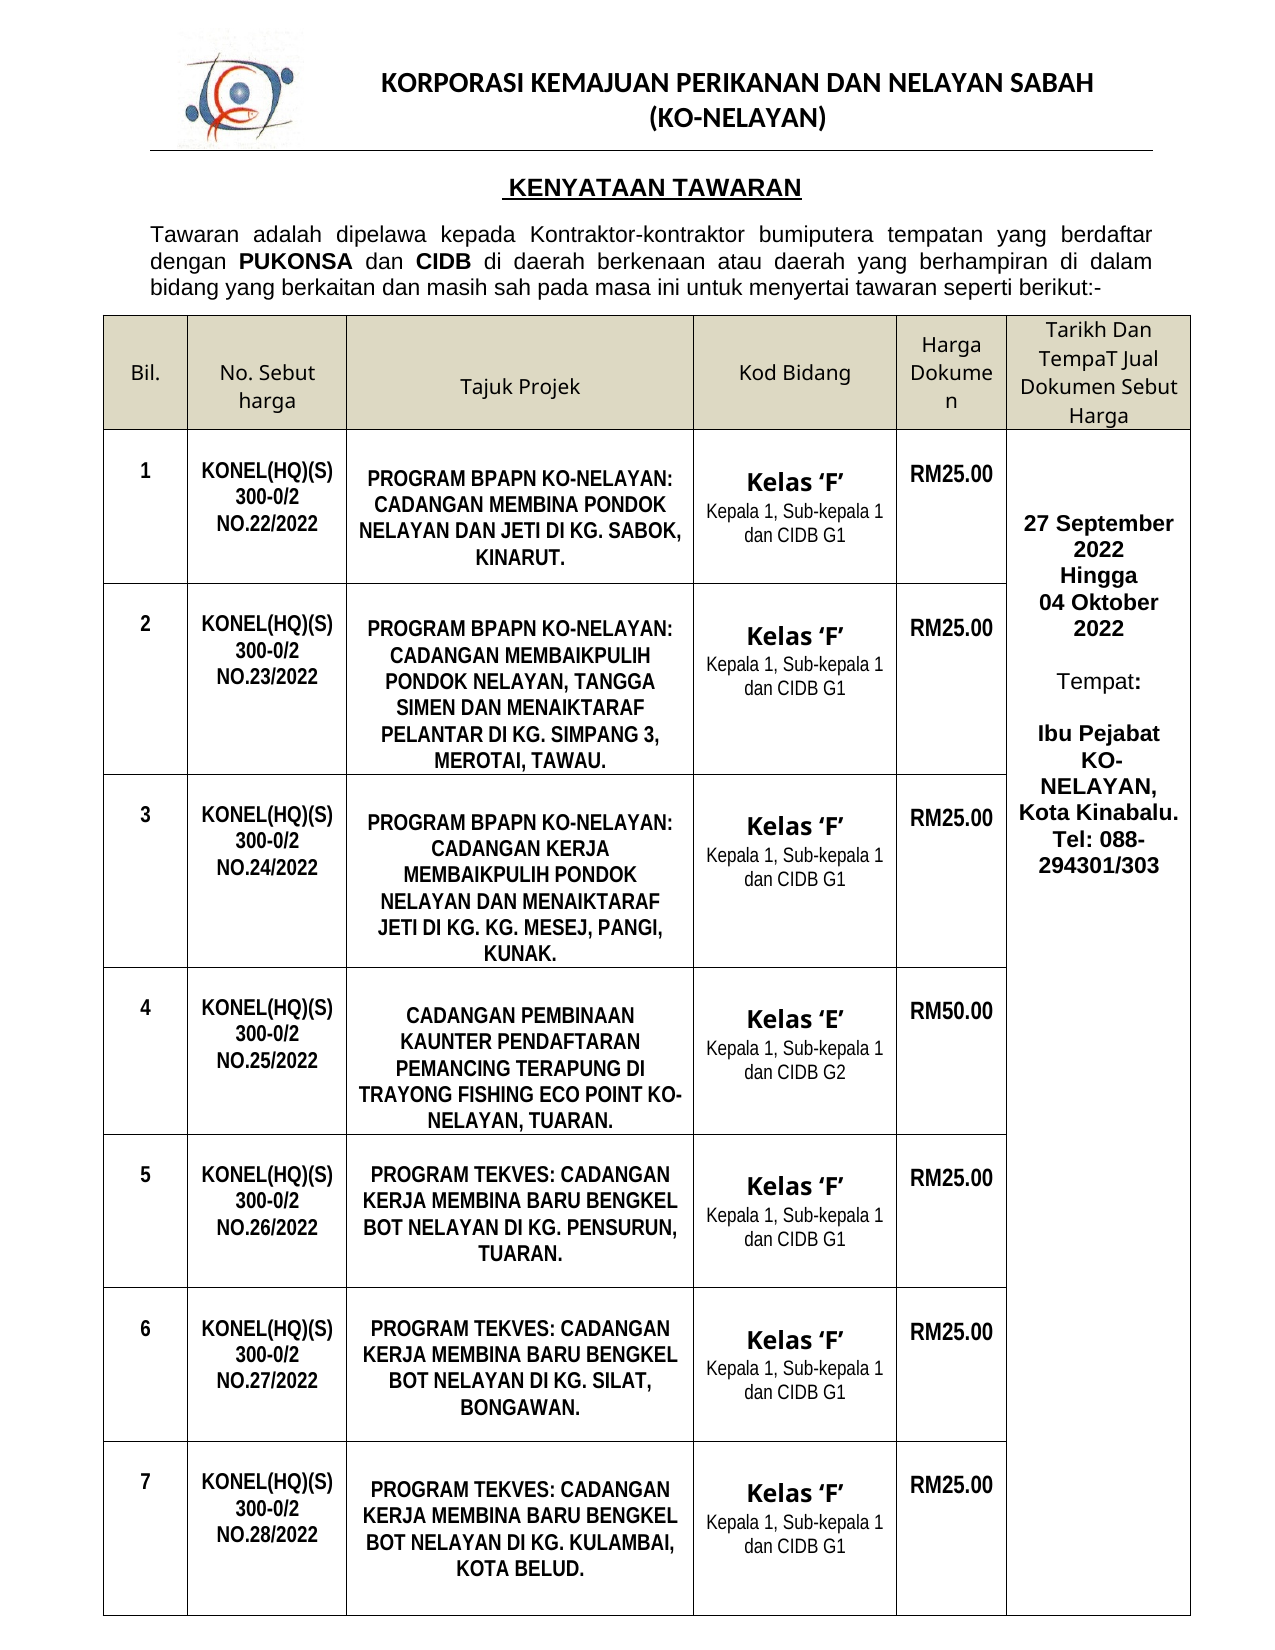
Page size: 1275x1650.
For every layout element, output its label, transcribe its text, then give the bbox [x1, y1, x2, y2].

table_cell Kelas ‘F’ Kepala 1, Sub-kepala 1 dan CIDB G1 [694, 1288, 896, 1441]
table_cell KONEL(HQ)(S) 300-0/2 NO.28/2022 [188, 1442, 346, 1615]
table_header Bil. [104, 316, 187, 429]
table_cell 6 [104, 1288, 187, 1441]
table_cell KONEL(HQ)(S) 300-0/2 NO.22/2022 [188, 430, 346, 583]
table_header Harga Dokumen [897, 316, 1006, 429]
table_cell RM50.00 [897, 968, 1006, 1133]
table_cell KONEL(HQ)(S) 300-0/2 NO.26/2022 [188, 1135, 346, 1287]
table_cell Kelas ‘E’ Kepala 1, Sub-kepala 1 dan CIDB G2 [694, 968, 896, 1133]
table_cell 27 September 2022 Hingga 04 Oktober 2022 Tempat: Ibu Pejabat KO-NELAYAN, Kota Kinabalu. Tel: 088-294301/303 [1007, 430, 1190, 1615]
table_cell RM25.00 [897, 430, 1006, 583]
table_header No. Sebut harga [188, 316, 346, 429]
table_cell RM25.00 [897, 1442, 1006, 1615]
picture [177, 28, 305, 149]
table_cell PROGRAM TEKVES: CADANGAN KERJA MEMBINA BARU BENGKEL BOT NELAYAN DI KG. SILAT, BONGAWAN. [347, 1288, 693, 1441]
table_cell Kelas ‘F’ Kepala 1, Sub-kepala 1 dan CIDB G1 [694, 775, 896, 967]
table_header Kod Bidang [694, 316, 896, 429]
table_cell 2 [104, 584, 187, 773]
table_cell PROGRAM TEKVES: CADANGAN KERJA MEMBINA BARU BENGKEL BOT NELAYAN DI KG. KULAMBAI, KOTA BELUD. [347, 1442, 693, 1615]
table_cell KONEL(HQ)(S) 300-0/2 NO.24/2022 [188, 775, 346, 967]
table_header [152, 28, 330, 150]
table_cell RM25.00 [897, 584, 1006, 773]
table_cell 7 [104, 1442, 187, 1615]
table_cell 3 [104, 775, 187, 967]
table_cell Kelas ‘F’ Kepala 1, Sub-kepala 1 dan CIDB G1 [694, 584, 896, 773]
table_cell 1 [104, 430, 187, 583]
table_cell KONEL(HQ)(S) 300-0/2 NO.25/2022 [188, 968, 346, 1133]
table_cell Kelas ‘F’ Kepala 1, Sub-kepala 1 dan CIDB G1 [694, 1135, 896, 1287]
text Tawaran adalah dipelawa kepada Kontraktor-kontraktor bumiputera tempatan yang berdaftar dengan PUKONSA dan CIDB di daerah berkenaan atau daerah yang berhampiran di dalam bidang yang berkaitan dan masih sah pada masa ini untuk menyertai tawaran seperti berikut:- [150, 221, 1153, 300]
table_cell RM25.00 [897, 1288, 1006, 1441]
table_cell KONEL(HQ)(S) 300-0/2 NO.23/2022 [188, 584, 346, 773]
table_cell 4 [104, 968, 187, 1133]
table_cell RM25.00 [897, 1135, 1006, 1287]
table_header Tarikh Dan TempaT Jual Dokumen Sebut Harga [1007, 316, 1190, 429]
table_header Tajuk Projek [347, 316, 693, 429]
table_cell RM25.00 [897, 775, 1006, 967]
text KENYATAAN TAWARAN [150, 173, 1153, 202]
table_cell 5 [104, 1135, 187, 1287]
table_cell Kelas ‘F’ Kepala 1, Sub-kepala 1 dan CIDB G1 [694, 430, 896, 583]
table_cell KONEL(HQ)(S) 300-0/2 NO.27/2022 [188, 1288, 346, 1441]
table_cell PROGRAM BPAPN KO-NELAYAN: CADANGAN MEMBINA PONDOK NELAYAN DAN JETI DI KG. SABOK, KINARUT. [347, 430, 693, 583]
table_cell PROGRAM BPAPN KO-NELAYAN: CADANGAN KERJA MEMBAIKPULIH PONDOK NELAYAN DAN MENAIKTARAF JETI DI KG. KG. MESEJ, PANGI, KUNAK. [347, 775, 693, 967]
table_header KORPORASI KEMAJUAN PERIKANAN DAN NELAYAN SABAH (KO-NELAYAN) [330, 28, 1146, 150]
table_cell Kelas ‘F’ Kepala 1, Sub-kepala 1 dan CIDB G1 [694, 1442, 896, 1615]
table_cell CADANGAN PEMBINAAN KAUNTER PENDAFTARAN PEMANCING TERAPUNG DI TRAYONG FISHING ECO POINT KO-NELAYAN, TUARAN. [347, 968, 693, 1133]
table_cell PROGRAM TEKVES: CADANGAN KERJA MEMBINA BARU BENGKEL BOT NELAYAN DI KG. PENSURUN, TUARAN. [347, 1135, 693, 1287]
table_cell PROGRAM BPAPN KO-NELAYAN: CADANGAN MEMBAIKPULIH PONDOK NELAYAN, TANGGA SIMEN DAN MENAIKTARAF PELANTAR DI KG. SIMPANG 3, MEROTAI, TAWAU. [347, 584, 693, 773]
